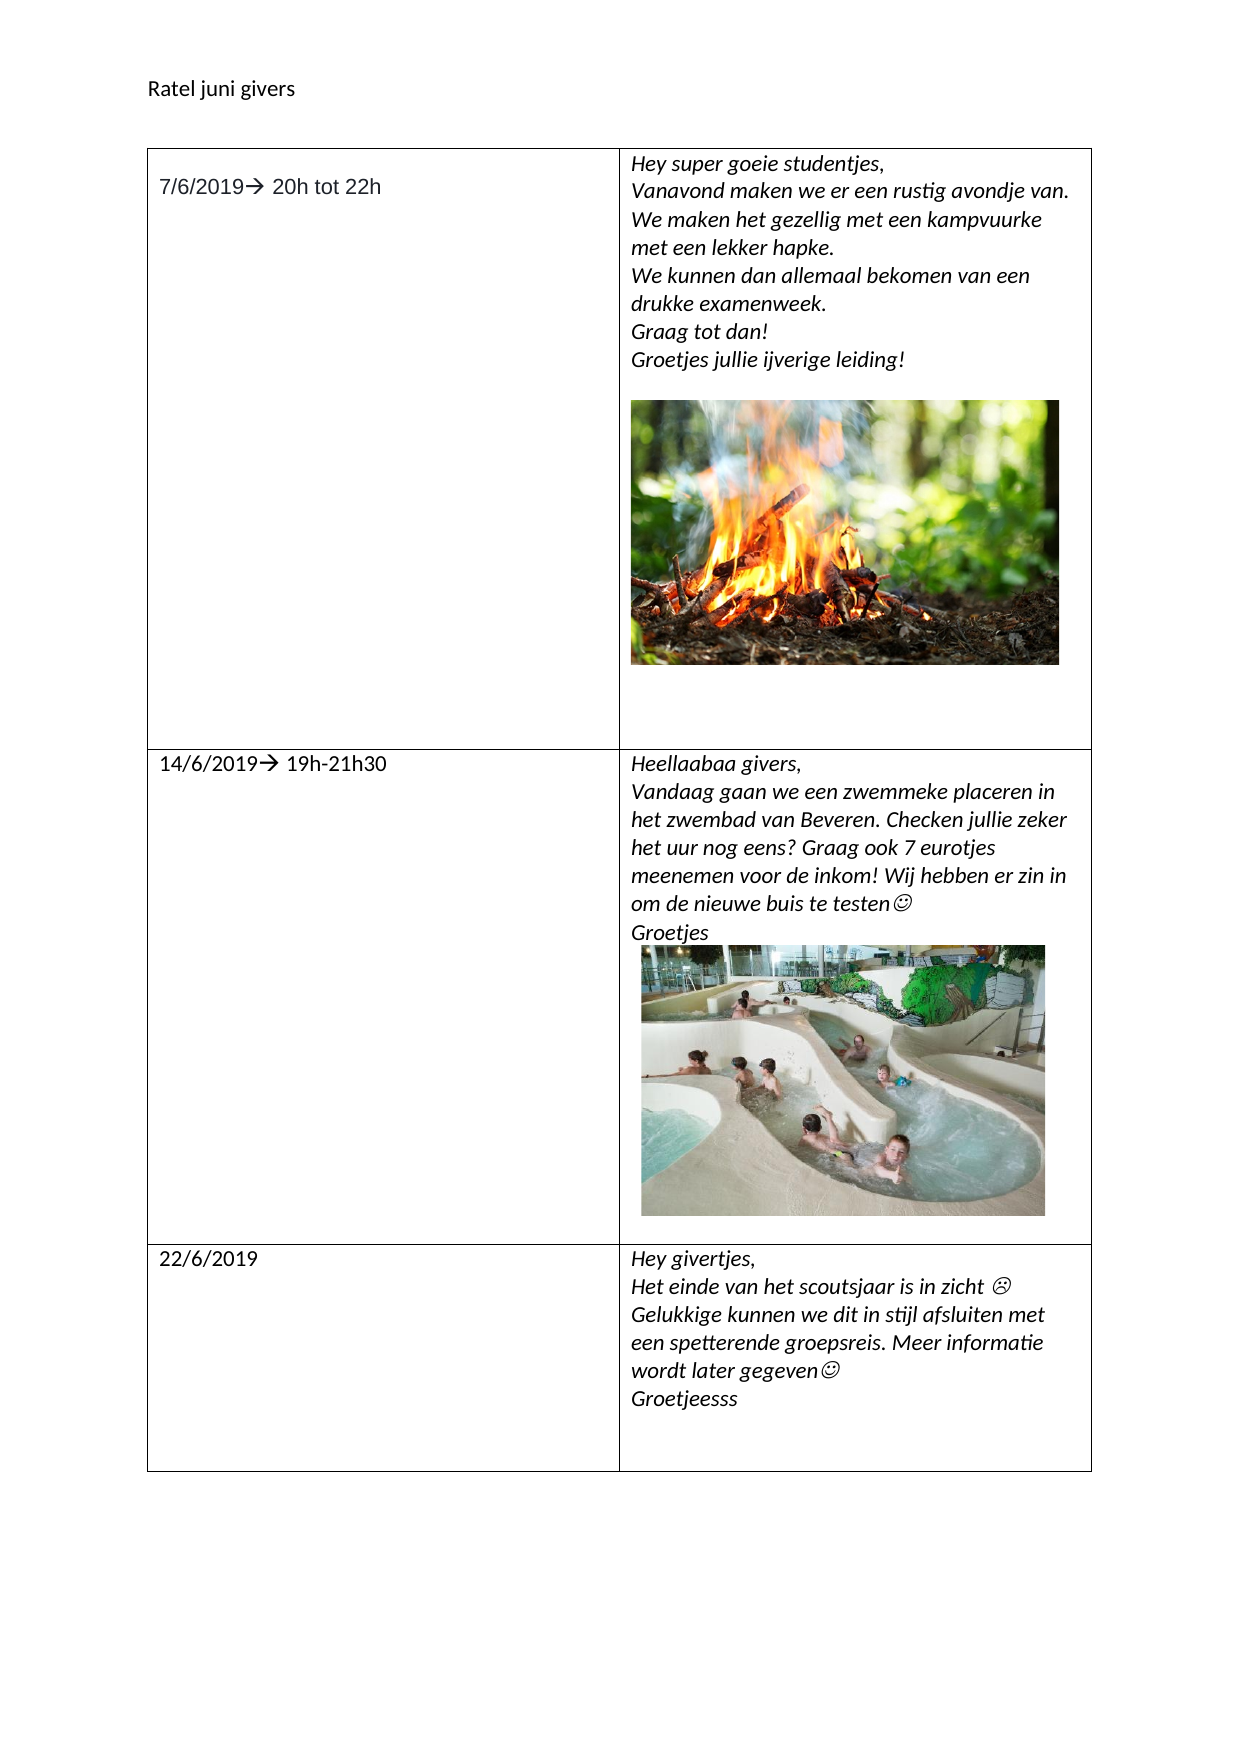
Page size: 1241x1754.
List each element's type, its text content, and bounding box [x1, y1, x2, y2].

picture [641, 945, 1046, 1216]
table_cell 14/6/2019 19h-21h30 [148, 750, 619, 1243]
table_cell Hey givertjes, Het einde van het scoutsjaar is in zicht Gelukkige kunnen we dit in stijl afsluiten met een spetterende groepsreis. Meer informatie wordt later gegeven Groetjeesss [620, 1245, 1091, 1471]
table_cell 22/6/2019 [148, 1245, 619, 1471]
table_cell Heellaabaa givers, Vandaag gaan we een zwemmeke placeren in het zwembad van Beveren. Checken jullie zeker het uur nog eens? Graag ook 7 eurotjes meenemen voor de inkom! Wij hebben er zin in om de nieuwe buis te testen Groetjes [620, 750, 1091, 1243]
table_header Hey super goeie studentjes, Vanavond maken we er een rustig avondje van. We maken het gezellig met een kampvuurke met een lekker hapke. We kunnen dan allemaal bekomen van een drukke examenweek. Graag tot dan! Groetjes jullie ijverige leiding! [620, 149, 1091, 748]
picture [630, 400, 1060, 665]
table_header 7/6/2019 20h tot 22h [148, 149, 619, 748]
